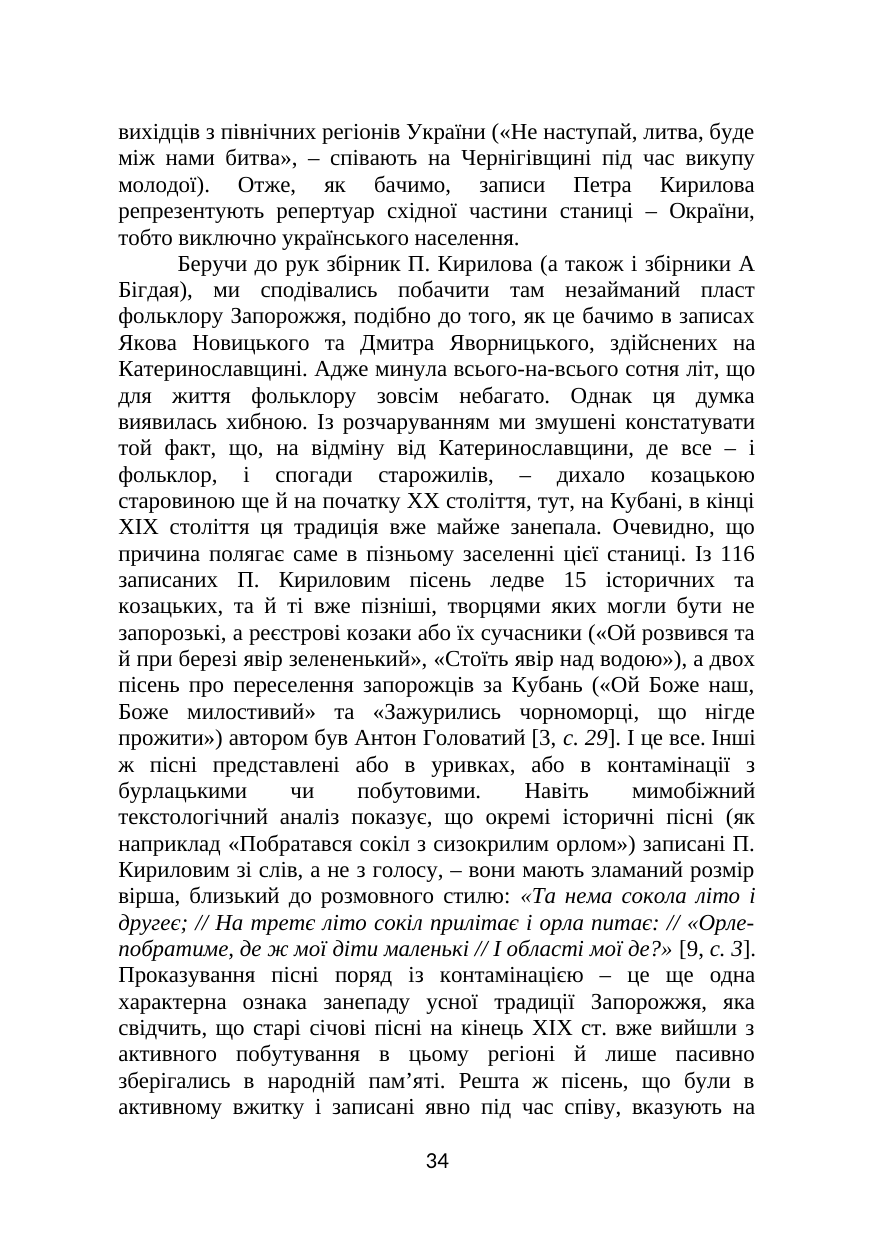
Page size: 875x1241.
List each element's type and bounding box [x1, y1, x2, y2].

text [118, 118, 756, 250]
text [118, 250, 756, 1119]
